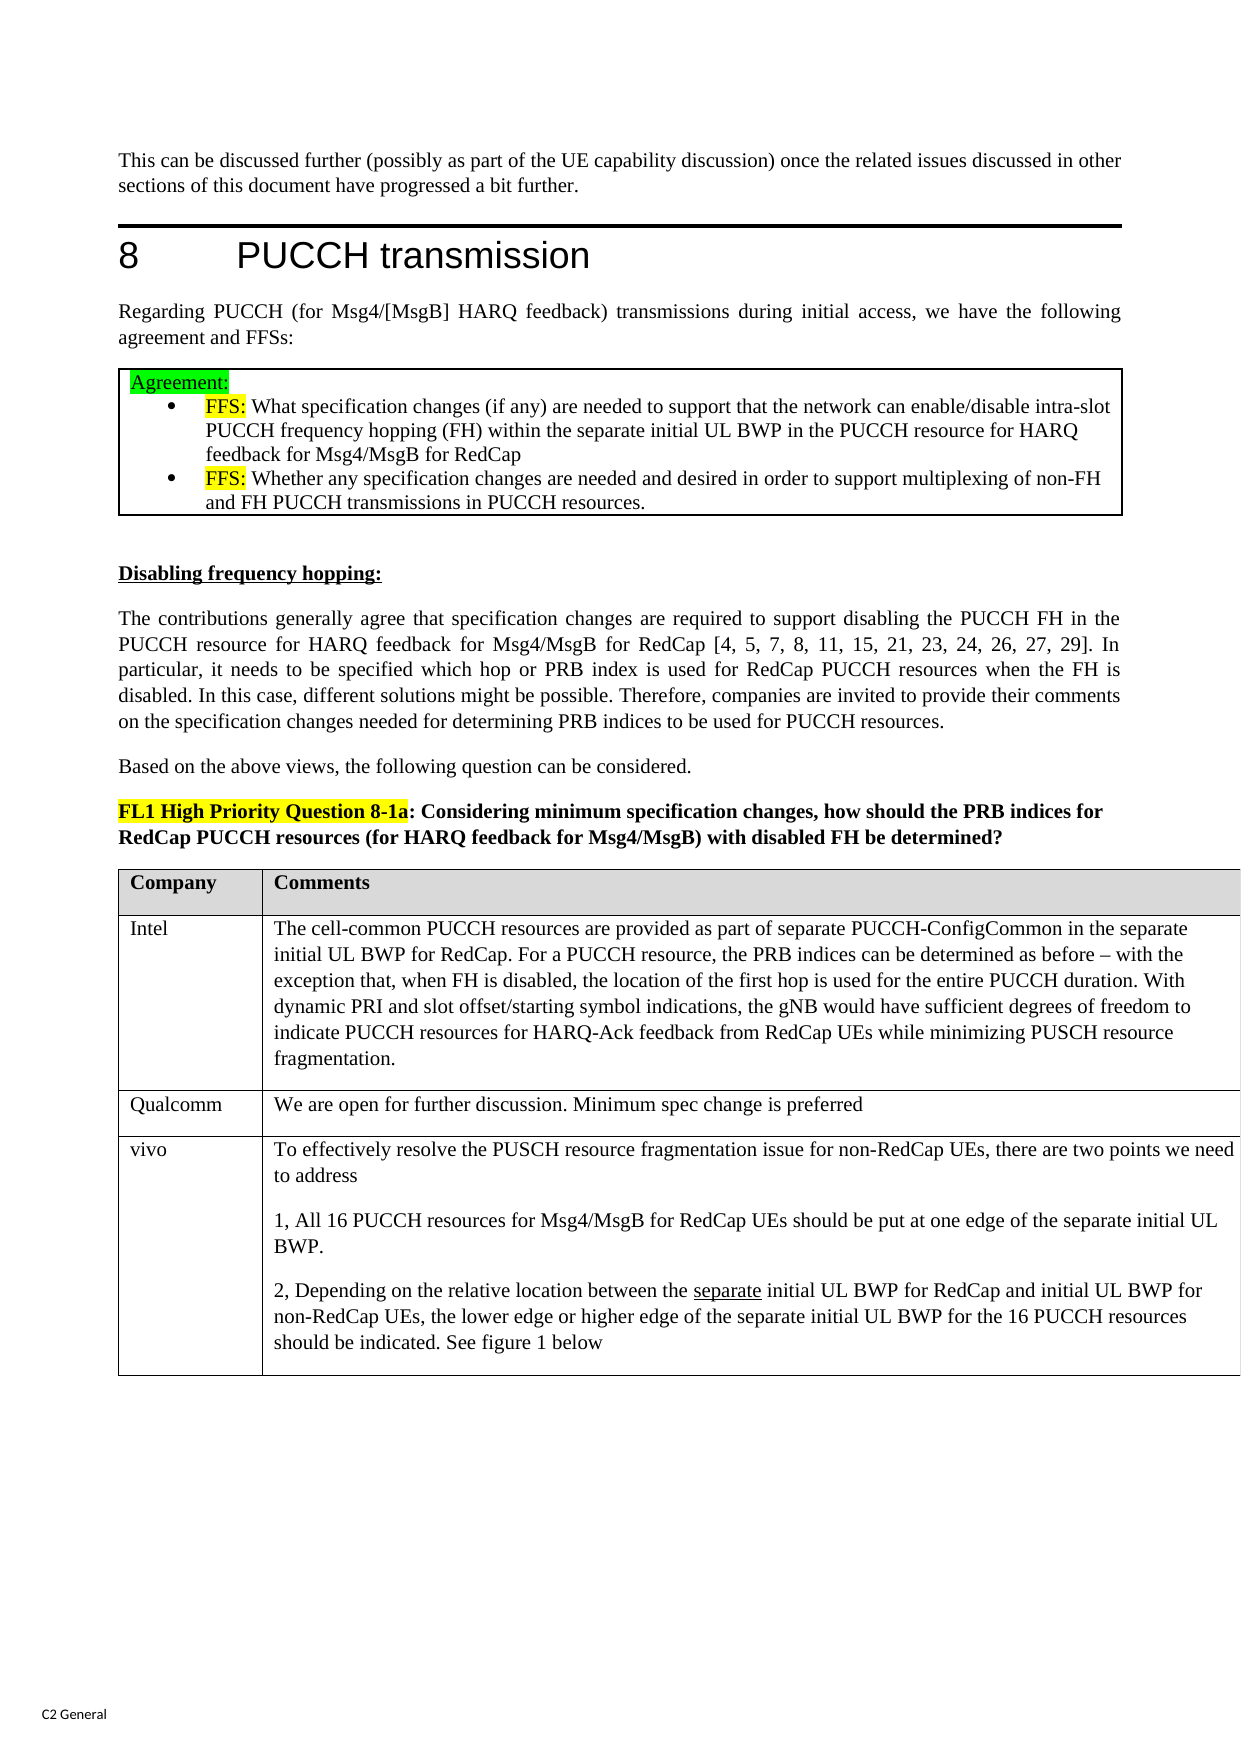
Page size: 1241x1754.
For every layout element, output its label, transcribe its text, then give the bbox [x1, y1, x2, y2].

text The contributions generally agree that specification changes are required to support disabling the PUCCH FH in the PUCCH resource for HARQ feedback for Msg4/MsgB for RedCap [4, 5, 7, 8, 11, 15, 21, 23, 24, 26, 27, 29]. In particular, it needs to be specified which hop or PRB index is used for RedCap PUCCH resources when the FH is disabled. In this case, different solutions might be possible. Therefore, companies are invited to provide their comments on the specification changes needed for determining PRB indices to be used for PUCCH resources. [118, 606, 1122, 733]
table_cell vivo [119, 1137, 262, 1375]
table_cell We are open for further discussion. Minimum spec change is preferred [263, 1091, 1240, 1136]
text Based on the above views, the following question can be considered. [118, 754, 1122, 778]
table_cell Qualcomm [119, 1091, 262, 1136]
text Regarding PUCCH (for Msg4/[MsgB] HARQ feedback) transmissions during initial access, we have the following agreement and FFSs: [118, 299, 1122, 349]
table_cell Intel [119, 916, 262, 1090]
text Disabling frequency hopping: [118, 561, 1122, 585]
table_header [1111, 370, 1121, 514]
text FL1 High Priority Question 8-1a: Considering minimum specification changes, how should the PRB indices for RedCap PUCCH resources (for HARQ feedback for Msg4/MsgB) with disabled FH be determined? [118, 799, 1122, 849]
text This can be discussed further (possibly as part of the UE capability discussion) once the related issues discussed in other sections of this document have progressed a bit further. [118, 147, 1122, 197]
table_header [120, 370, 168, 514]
table_cell The cell-common PUCCH resources are provided as part of separate PUCCH-ConfigCommon in the separate initial UL BWP for RedCap. For a PUCCH resource, the PRB indices can be determined as before – with the exception that, when FH is disabled, the location of the first hop is used for the entire PUCCH duration. With dynamic PRI and slot offset/starting symbol indications, the gNB would have sufficient degrees of freedom to indicate PUCCH resources for HARQ-Ack feedback from RedCap UEs while minimizing PUSCH resource fragmentation. [263, 916, 1240, 1090]
subtitle PUCCH transmission [118, 228, 1122, 277]
table_header Company [119, 870, 262, 915]
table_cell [263, 1137, 1240, 1375]
table_header Comments [263, 870, 1240, 915]
